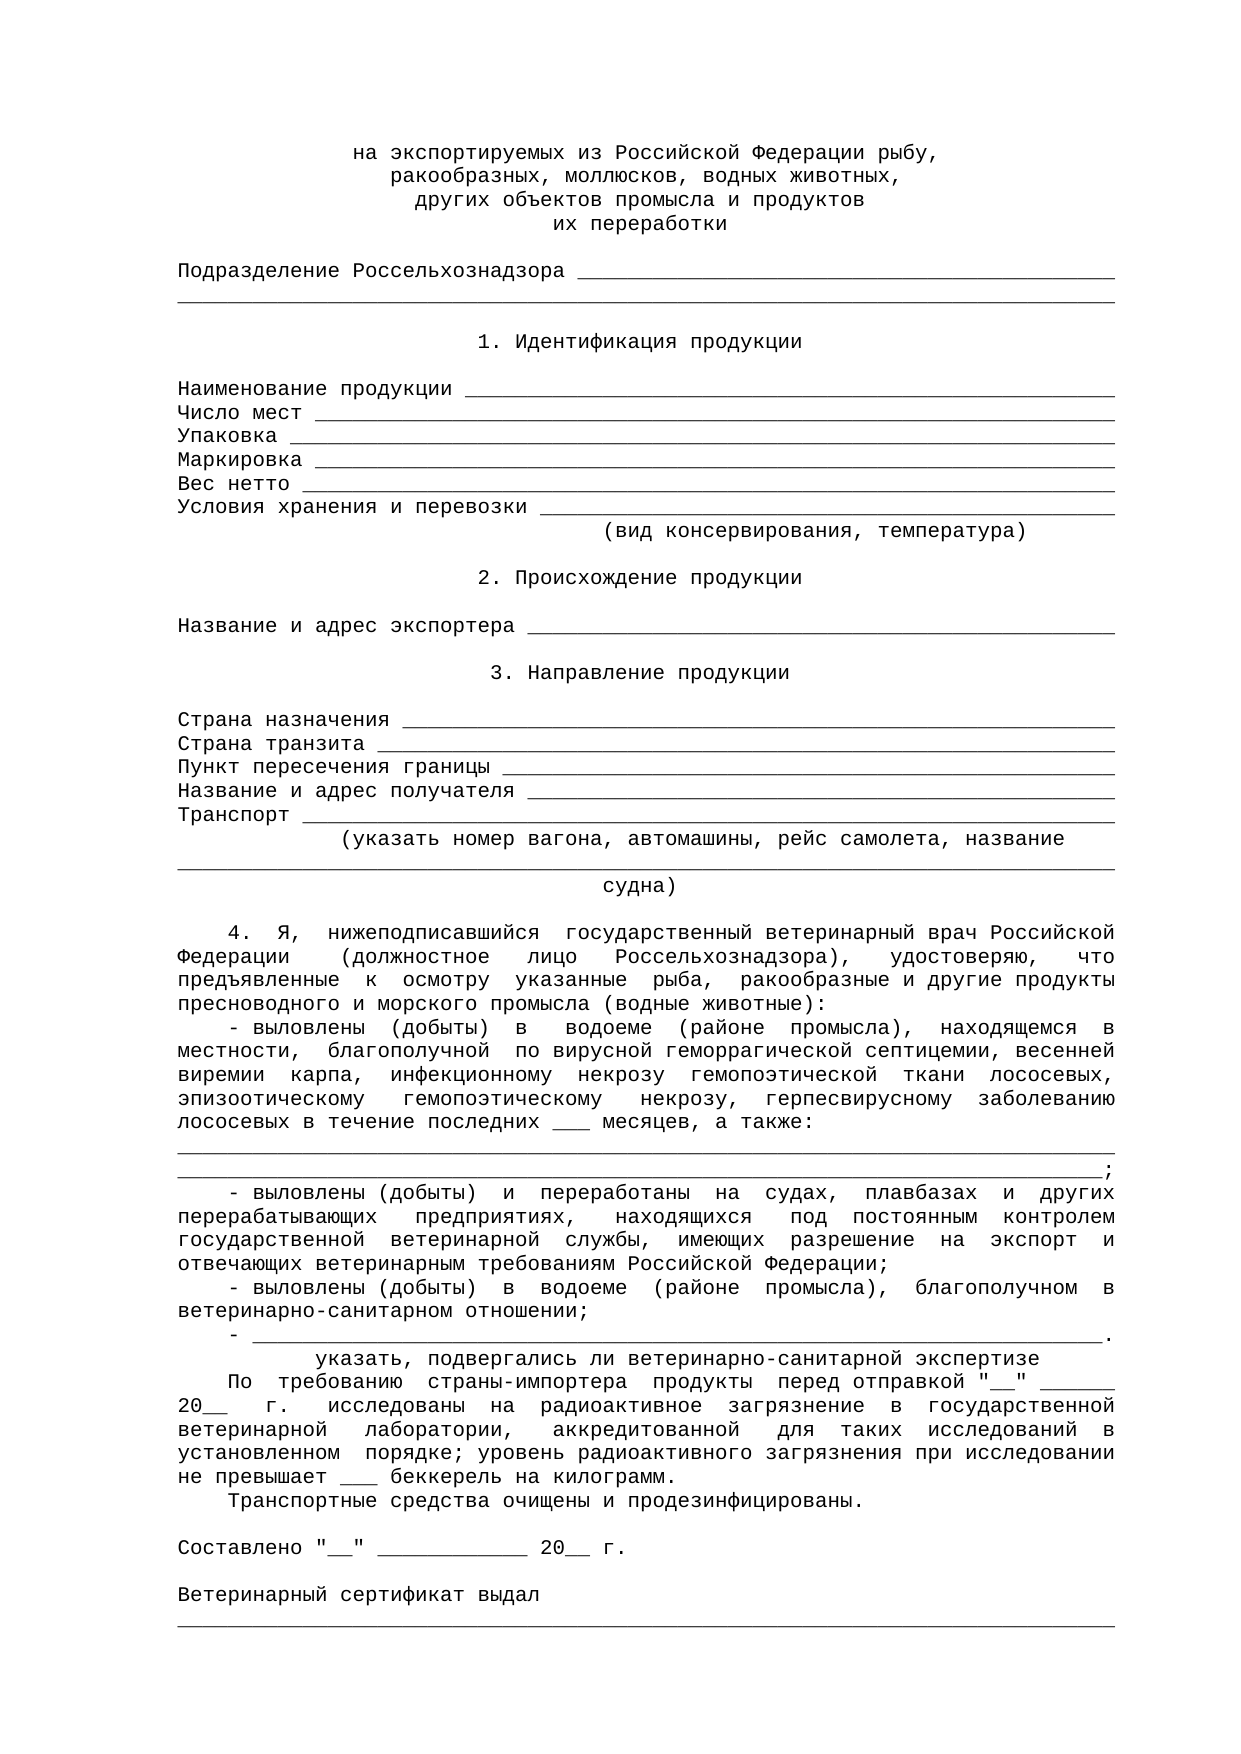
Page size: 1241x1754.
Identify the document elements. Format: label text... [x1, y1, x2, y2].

text - выловлены (добыты) в водоеме (районе промысла), благополучном в [177, 1277, 1152, 1300]
text государственной ветеринарной службы, имеющих разрешение на экспорт и [177, 1229, 1152, 1253]
text 1. Идентификация продукции [177, 331, 1152, 354]
text судна) [177, 875, 1152, 898]
text виремии карпа, инфекционному некрозу гемопоэтической ткани лососевых, [177, 1064, 1152, 1088]
text отвечающих ветеринарным требованиям Российской Федерации; [177, 1253, 1152, 1277]
text их переработки [177, 213, 1152, 236]
text Страна транзита ___________________________________________________________ [177, 733, 1152, 757]
text перерабатывающих предприятиях, находящихся под постоянным контролем [177, 1206, 1152, 1229]
text Составлено "__" ____________ 20__ г. [177, 1537, 1152, 1561]
text Упаковка __________________________________________________________________ [177, 426, 1152, 449]
text ветеринарно-санитарном отношении; [177, 1300, 1152, 1324]
text Транспорт _________________________________________________________________ [177, 804, 1152, 827]
text Транспортные средства очищены и продезинфицированы. [177, 1489, 1152, 1513]
text Маркировка ________________________________________________________________ [177, 449, 1152, 473]
text 2. Происхождение продукции [177, 567, 1152, 591]
text 4. Я, нижеподписавшийся государственный ветеринарный врач Российской [177, 922, 1152, 946]
text __________________________________________________________________________; [177, 1158, 1152, 1182]
text - выловлены (добыты) в водоеме (районе промысла), находящемся в [177, 1017, 1152, 1040]
text эпизоотическому гемопоэтическому некрозу, герпесвирусному заболеванию [177, 1088, 1152, 1111]
text Наименование продукции ____________________________________________________ [177, 378, 1152, 402]
text 20__ г. исследованы на радиоактивное загрязнение в государственной [177, 1395, 1152, 1419]
text ветеринарной лаборатории, аккредитованной для таких исследований в [177, 1419, 1152, 1442]
text пресноводного и морского промысла (водные животные): [177, 993, 1152, 1017]
text Федерации (должностное лицо Россельхознадзора), удостоверяю, что [177, 946, 1152, 969]
text - выловлены (добыты) и переработаны на судах, плавбазах и других [177, 1182, 1152, 1206]
text ___________________________________________________________________________ [177, 1135, 1152, 1158]
text Название и адрес экспортера _______________________________________________ [177, 615, 1152, 638]
text (указать номер вагона, автомашины, рейс самолета, название [177, 827, 1152, 851]
text ___________________________________________________________________________ [177, 284, 1152, 307]
text (вид консервирования, температура) [177, 520, 1152, 544]
text ___________________________________________________________________________ [177, 1608, 1152, 1631]
text не превышает ___ беккерель на килограмм. [177, 1466, 1152, 1489]
text Число мест ________________________________________________________________ [177, 402, 1152, 426]
text 3. Направление продукции [177, 662, 1152, 686]
text указать, подвергались ли ветеринарно-санитарной экспертизе [177, 1348, 1152, 1371]
text лососевых в течение последних ___ месяцев, а также: [177, 1111, 1152, 1135]
text ___________________________________________________________________________ [177, 851, 1152, 875]
text ракообразных, моллюсков, водных животных, [177, 165, 1152, 189]
text Пункт пересечения границы _________________________________________________ [177, 757, 1152, 780]
text других объектов промысла и продуктов [177, 189, 1152, 213]
text местности, благополучной по вирусной геморрагической септицемии, весенней [177, 1040, 1152, 1064]
text Условия хранения и перевозки ______________________________________________ [177, 496, 1152, 520]
text Ветеринарный сертификат выдал [177, 1584, 1152, 1608]
text - ____________________________________________________________________. [177, 1324, 1152, 1348]
text Подразделение Россельхознадзора ___________________________________________ [177, 260, 1152, 284]
text Страна назначения _________________________________________________________ [177, 709, 1152, 733]
text предъявленные к осмотру указанные рыба, ракообразные и другие продукты [177, 969, 1152, 993]
text установленном порядке; уровень радиоактивного загрязнения при исследовании [177, 1442, 1152, 1466]
text По требованию страны-импортера продукты перед отправкой "__" ______ [177, 1371, 1152, 1395]
text Название и адрес получателя _______________________________________________ [177, 780, 1152, 804]
text на экспортируемых из Российской Федерации рыбу, [177, 142, 1152, 165]
text Вес нетто _________________________________________________________________ [177, 473, 1152, 496]
